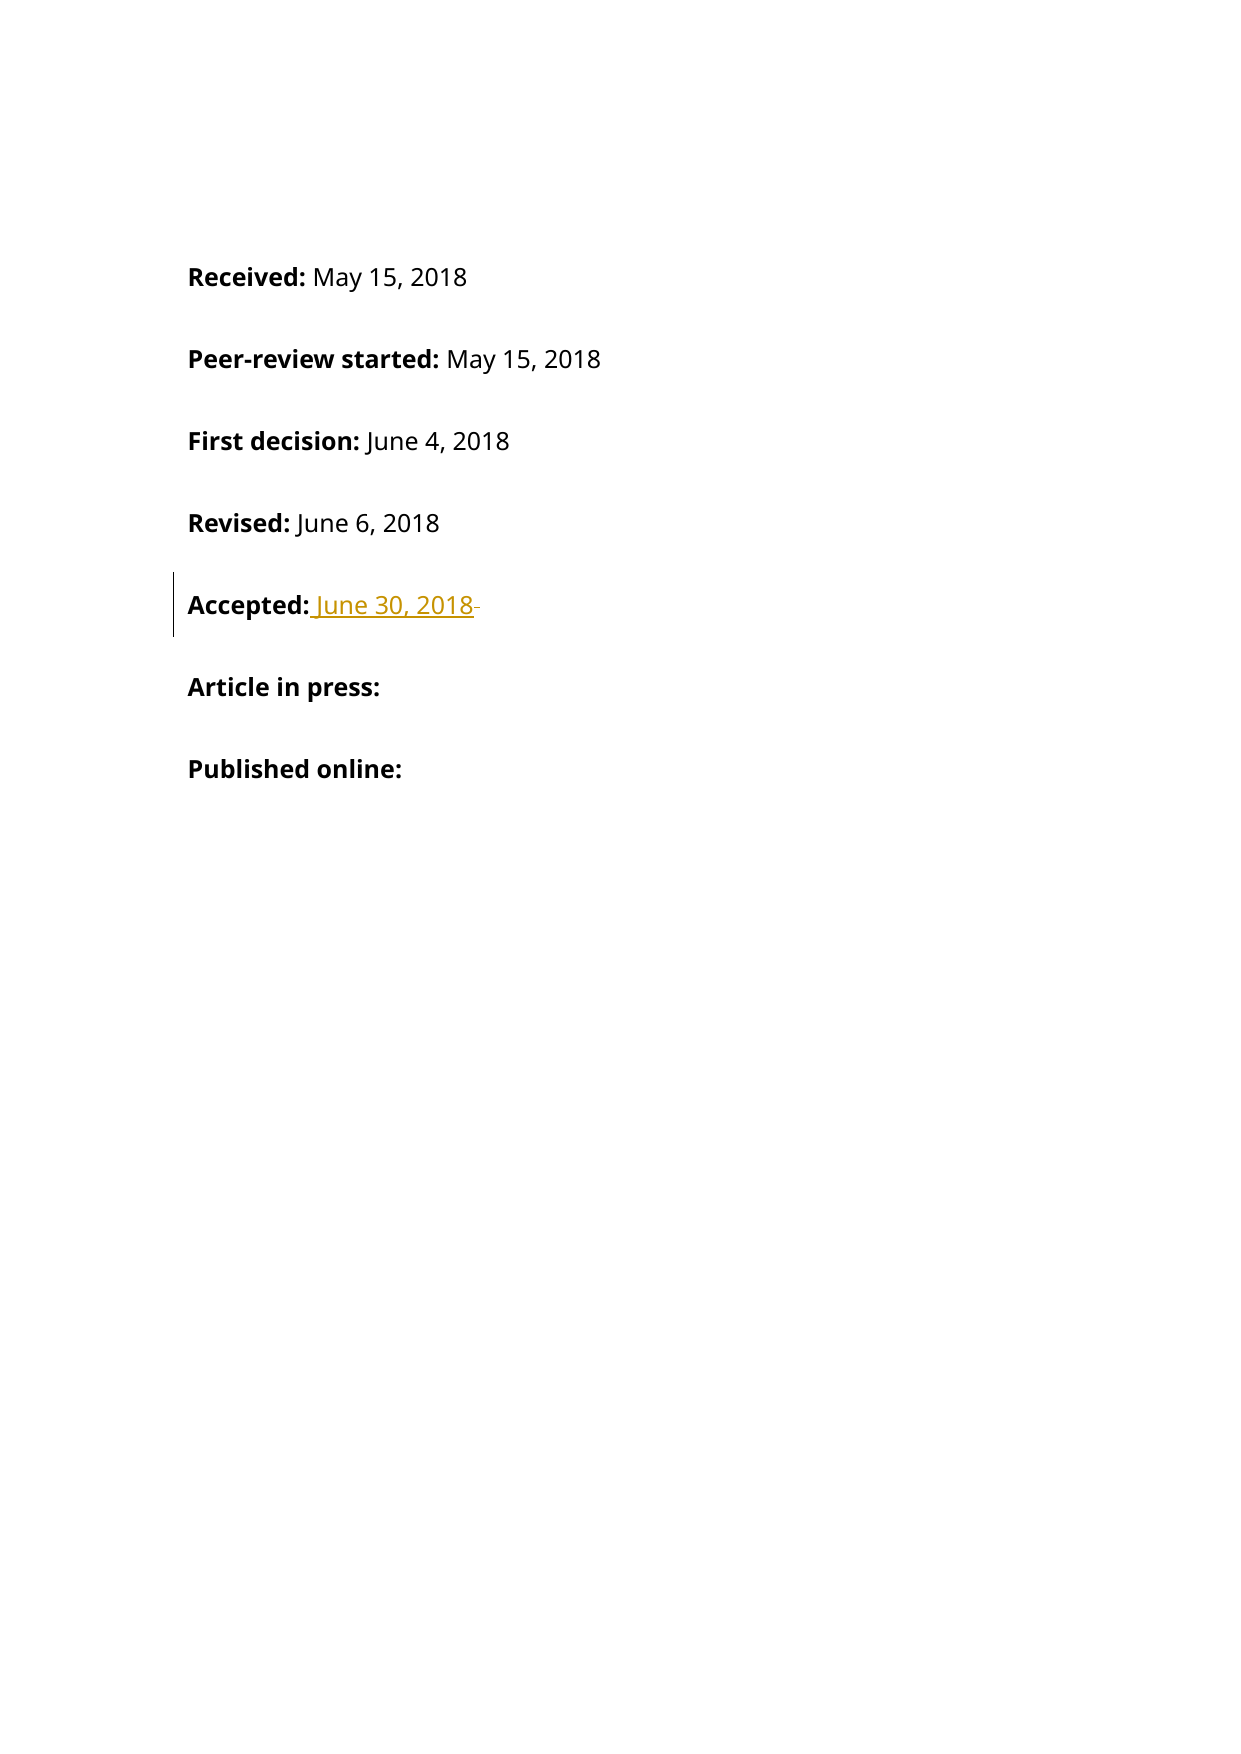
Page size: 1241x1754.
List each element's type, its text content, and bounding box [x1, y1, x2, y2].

text Peer-review started: May 15, 2018 [187, 326, 1053, 391]
text First decision: June 4, 2018 [187, 408, 1053, 473]
text Published online: [187, 736, 1053, 801]
text Article in press: [187, 654, 1053, 719]
text Received: May 15, 2018 [187, 244, 1053, 309]
text Revised: June 6, 2018 [187, 490, 1053, 555]
text Accepted: [187, 572, 1053, 637]
